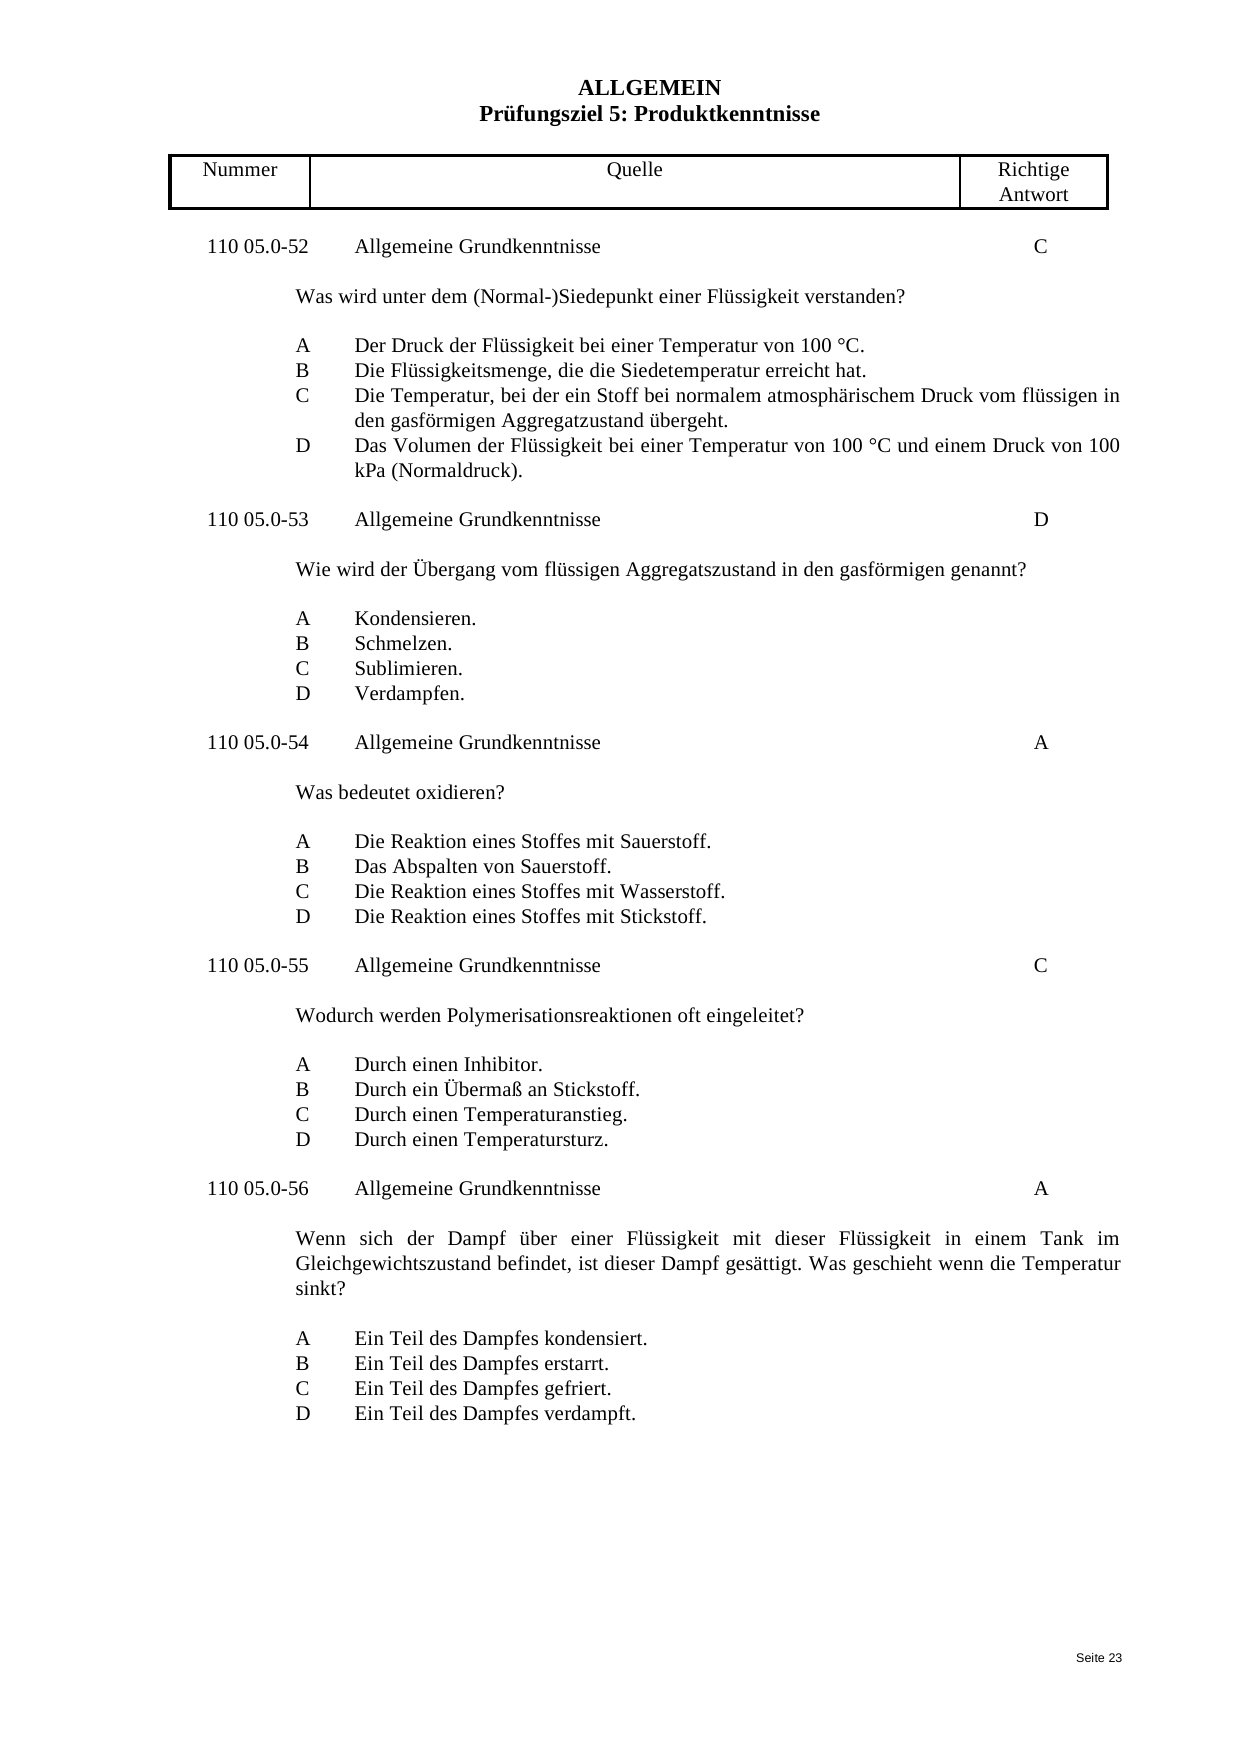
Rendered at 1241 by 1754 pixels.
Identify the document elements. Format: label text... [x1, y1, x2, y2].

text Wenn sich der Dampf über einer Flüssigkeit mit dieser Flüssigkeit in einem Tank im Gleichgewichtszustand befindet, ist dieser Dampf gesättigt. Was geschieht wenn die Temperatur sinkt? [177, 1225, 1122, 1300]
text A Durch einen Inhibitor. [177, 1052, 1122, 1076]
text C Ein Teil des Dampfes gefriert. [177, 1374, 1122, 1399]
text Wie wird der Übergang vom flüssigen Aggregatszustand in den gasförmigen genannt? [295, 556, 1122, 581]
text C Die Reaktion eines Stoffes mit Wasserstoff. [177, 878, 1122, 903]
text 110 05.0-53 Allgemeine Grundkenntnisse D [177, 507, 1122, 531]
text B Durch ein Übermaß an Stickstoff. [177, 1076, 1122, 1101]
text 110 05.0-54 Allgemeine Grundkenntnisse A [177, 730, 1122, 754]
text B Schmelzen. [177, 630, 1122, 655]
text 110 05.0-56 Allgemeine Grundkenntnisse A [177, 1176, 1122, 1200]
text Was bedeutet oxidieren? [177, 779, 1122, 804]
text B Ein Teil des Dampfes erstarrt. [177, 1349, 1122, 1374]
text D Die Reaktion eines Stoffes mit Stickstoff. [177, 903, 1122, 928]
text C Durch einen Temperaturanstieg. [177, 1101, 1122, 1126]
text B Das Abspalten von Sauerstoff. [177, 853, 1122, 878]
text B Die Flüssigkeitsmenge, die die Siedetemperatur erreicht hat. [177, 357, 1122, 382]
text A Die Reaktion eines Stoffes mit Sauerstoff. [177, 829, 1122, 853]
text D Ein Teil des Dampfes verdampft. [177, 1399, 1122, 1424]
text Was wird unter dem (Normal-)Siedepunkt einer Flüssigkeit verstanden? [177, 283, 1122, 308]
text A Ein Teil des Dampfes kondensiert. [177, 1325, 1122, 1349]
text A Kondensieren. [177, 606, 1122, 630]
text D Verdampfen. [177, 680, 1122, 705]
text D Das Volumen der Flüssigkeit bei einer Temperatur von 100 °C und einem Druck von 100 kPa (Normaldruck). [177, 432, 1122, 482]
text Wodurch werden Polymerisationsreaktionen oft eingeleitet? [177, 1002, 1122, 1027]
text C Sublimieren. [177, 655, 1122, 680]
text A Der Druck der Flüssigkeit bei einer Temperatur von 100 °C. [177, 333, 1122, 357]
text 110 05.0-55 Allgemeine Grundkenntnisse C [177, 953, 1122, 977]
text 110 05.0-52 Allgemeine Grundkenntnisse C [177, 234, 1122, 258]
text C Die Temperatur, bei der ein Stoff bei normalem atmosphärischem Druck vom flüssigen in den gasförmigen Aggregatzustand übergeht. [177, 382, 1122, 432]
text D Durch einen Temperatursturz. [177, 1126, 1122, 1151]
